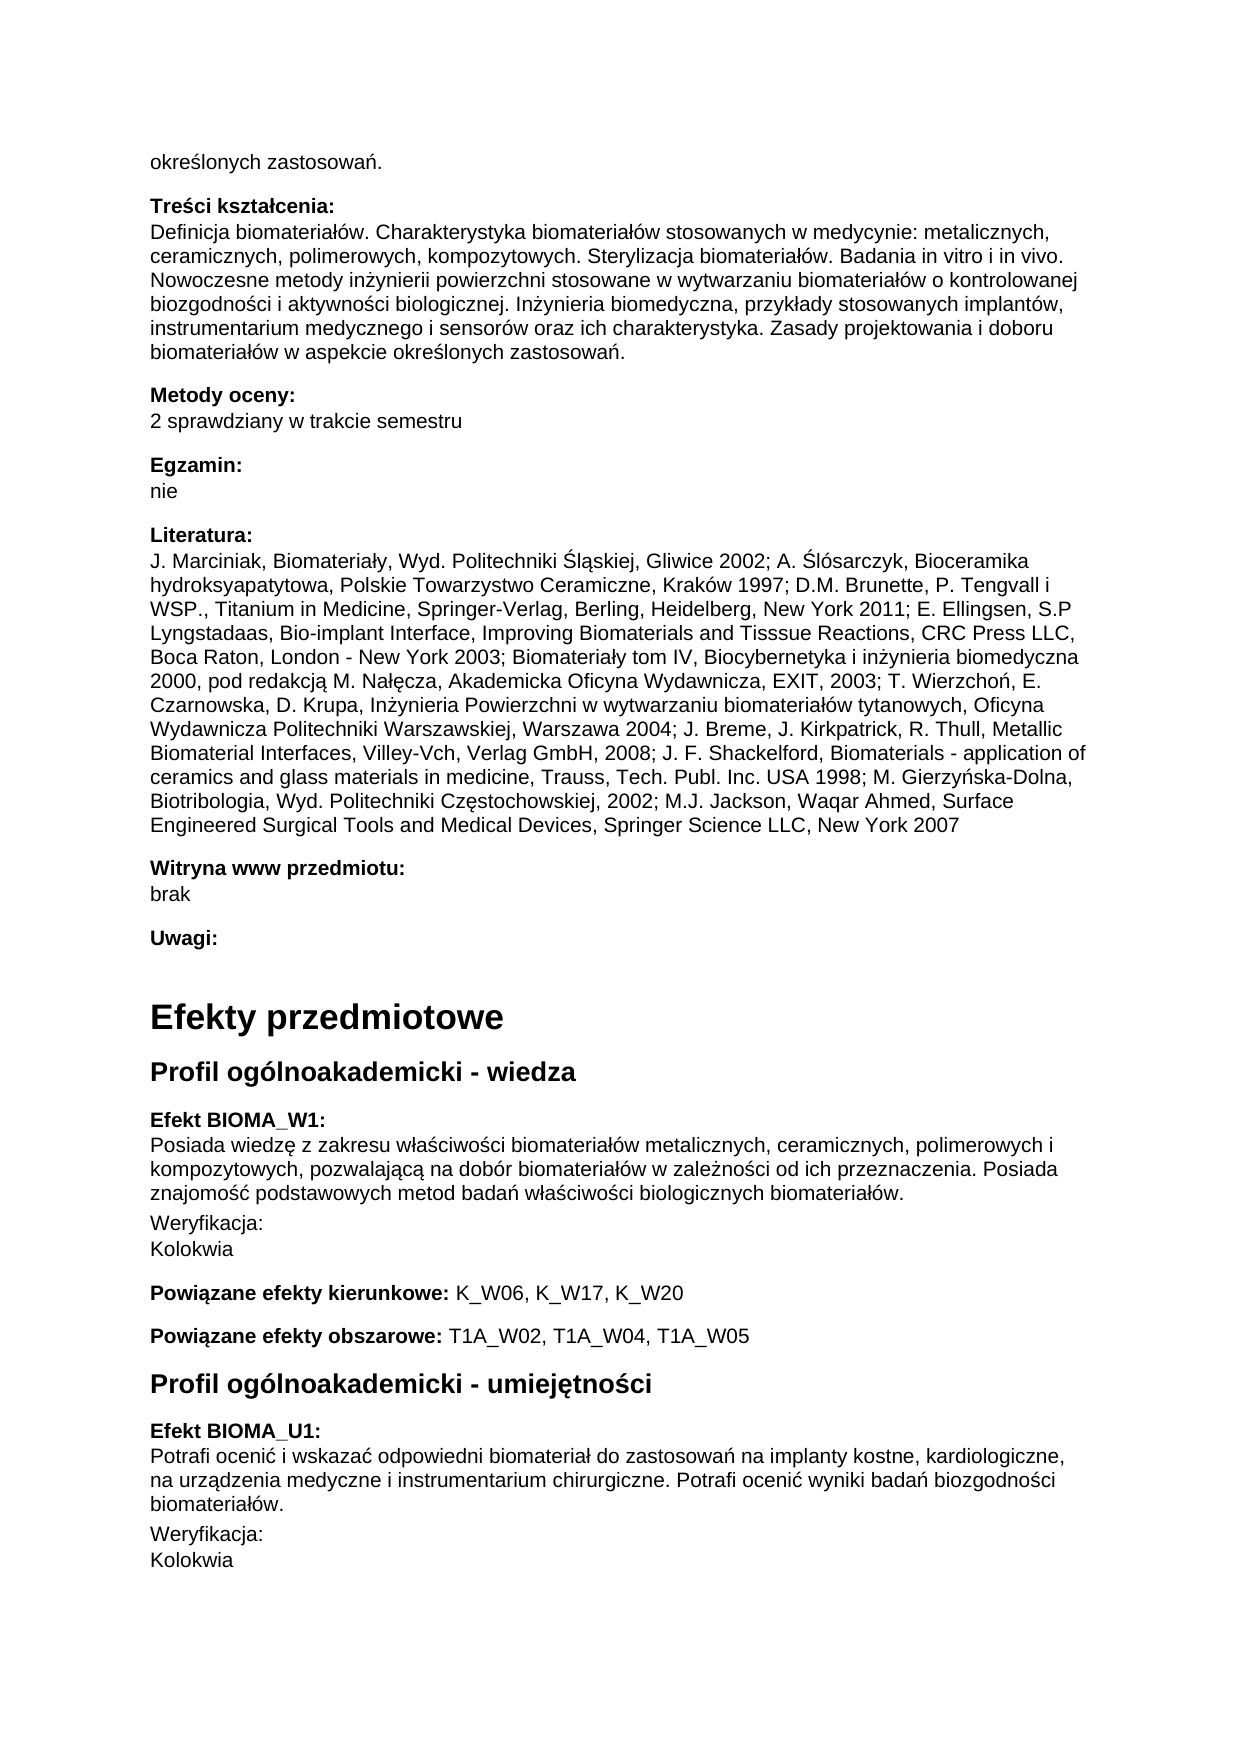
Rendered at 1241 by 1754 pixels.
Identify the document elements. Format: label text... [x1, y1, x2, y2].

text J. Marciniak, Biomateriały, Wyd. Politechniki Śląskiej, Gliwice 2002; A. Ślósarczyk, Bioceramika hydroksyapatytowa, Polskie Towarzystwo Ceramiczne, Kraków 1997; D.M. Brunette, P. Tengvall i WSP., Titanium in Medicine, Springer-Verlag, Berling, Heidelberg, New York 2011; E. Ellingsen, S.P Lyngstadaas, Bio-implant Interface, Improving Biomaterials and Tisssue Reactions, CRC Press LLC, Boca Raton, London - New York 2003; Biomateriały tom IV, Biocybernetyka i inżynieria biomedyczna 2000, pod redakcją M. Nałęcza, Akademicka Oficyna Wydawnicza, EXIT, 2003; T. Wierzchoń, E. Czarnowska, D. Krupa, Inżynieria Powierzchni w wytwarzaniu biomateriałów tytanowych, Oficyna Wydawnicza Politechniki Warszawskiej, Warszawa 2004; J. Breme, J. Kirkpatrick, R. Thull, Metallic Biomaterial Interfaces, Villey-Vch, Verlag GmbH, 2008; J. F. Shackelford, Biomaterials - application of ceramics and glass materials in medicine, Trauss, Tech. Publ. Inc. USA 1998; M. Gierzyńska-Dolna, Biotribologia, Wyd. Politechniki Częstochowskiej, 2002; M.J. Jackson, Waqar Ahmed, Surface Engineered Surgical Tools and Medical Devices, Springer Science LLC, New York 2007 [150, 549, 1090, 836]
text Witryna www przedmiotu: [150, 856, 1090, 880]
text Efekt BIOMA_U1: [150, 1419, 1090, 1443]
text Powiązane efekty obszarowe: T1A_W02, T1A_W04, T1A_W05 [150, 1324, 1090, 1348]
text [150, 150, 1090, 174]
text Potrafi ocenić i wskazać odpowiedni biomateriał do zastosowań na implanty kostne, kardiologiczne, na urządzenia medyczne i instrumentarium chirurgiczne. Potrafi ocenić wyniki badań biozgodności biomateriałów. [150, 1444, 1090, 1516]
text Powiązane efekty kierunkowe: K_W06, K_W17, K_W20 [150, 1280, 1090, 1304]
text nie [150, 479, 1090, 503]
subtitle Efekty przedmiotowe [150, 996, 1090, 1037]
subtitle Profil ogólnoakademicki - wiedza [150, 1056, 1090, 1088]
text Egzamin: [150, 453, 1090, 477]
subtitle Profil ogólnoakademicki - umiejętności [150, 1368, 1090, 1399]
text 2 sprawdziany w trakcie semestru [150, 409, 1090, 433]
text Weryfikacja: [150, 1211, 1090, 1234]
text Literatura: [150, 523, 1090, 547]
text Definicja biomateriałów. Charakterystyka biomateriałów stosowanych w medycynie: metalicznych, ceramicznych, polimerowych, kompozytowych. Sterylizacja biomateriałów. Badania in vitro i in vivo. Nowoczesne metody inżynierii powierzchni stosowane w wytwarzaniu biomateriałów o kontrolowanej biozgodności i aktywności biologicznej. Inżynieria biomedyczna, przykłady stosowanych implantów, instrumentarium medycznego i sensorów oraz ich charakterystyka. Zasady projektowania i doboru biomateriałów w aspekcie określonych zastosowań. [150, 220, 1090, 363]
text Posiada wiedzę z zakresu właściwości biomateriałów metalicznych, ceramicznych, polimerowych i kompozytowych, pozwalającą na dobór biomateriałów w zależności od ich przeznaczenia. Posiada znajomość podstawowych metod badań właściwości biologicznych biomateriałów. [150, 1132, 1090, 1204]
text Metody oceny: [150, 383, 1090, 407]
text Treści kształcenia: [150, 194, 1090, 218]
text Efekt BIOMA_W1: [150, 1107, 1090, 1131]
text Kolokwia [150, 1237, 1090, 1261]
text brak [150, 882, 1090, 906]
text Weryfikacja: [150, 1522, 1090, 1546]
text Uwagi: [150, 926, 1090, 950]
text Kolokwia [150, 1548, 1090, 1572]
